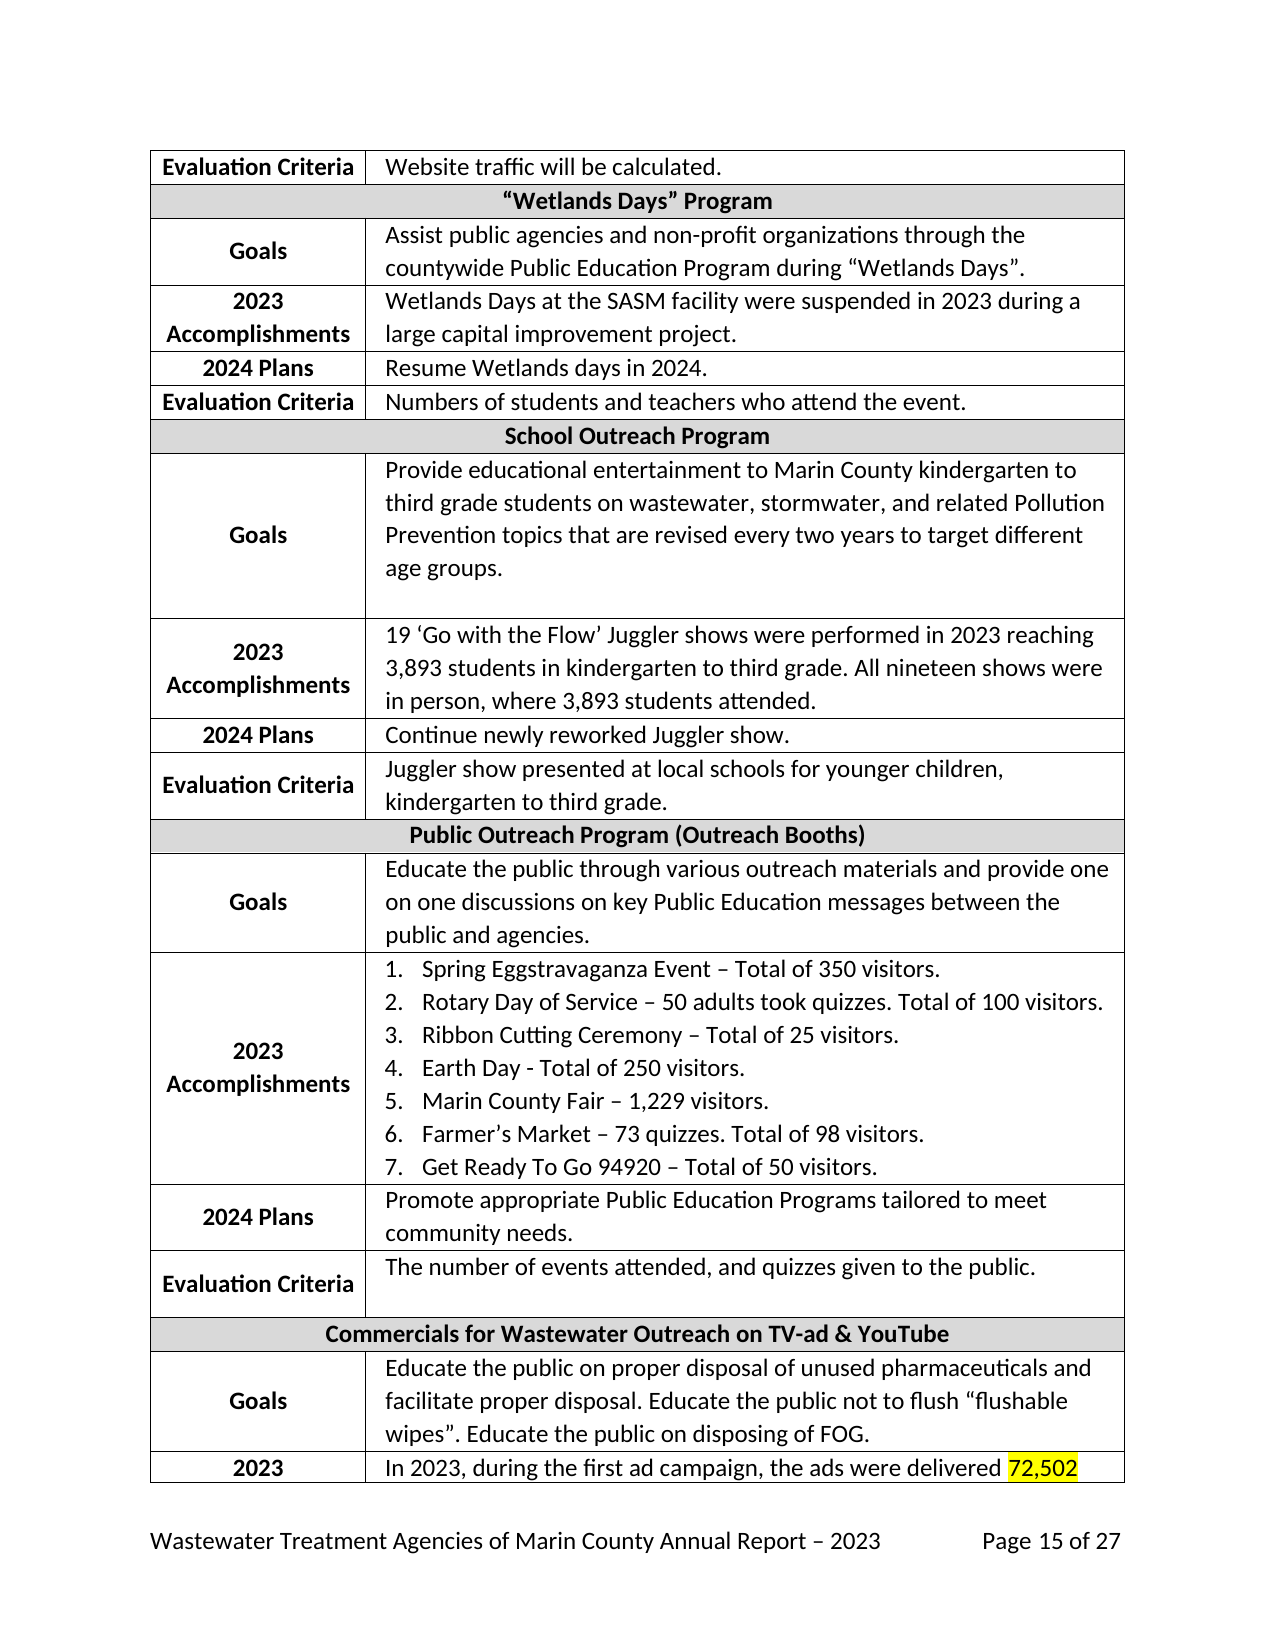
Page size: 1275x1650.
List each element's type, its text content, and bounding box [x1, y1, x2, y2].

table_cell Resume Wetlands days in 2024. [366, 252, 1124, 284]
table_cell 2023 Accomplishments [151, 519, 365, 617]
table_cell The number of events attended, and quizzes given to the public. [366, 1151, 1124, 1216]
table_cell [366, 151, 1124, 184]
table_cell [151, 1351, 365, 1480]
table_cell Goals [151, 353, 365, 518]
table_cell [366, 1351, 1124, 1480]
table_cell Continue newly reworked Juggler show. [366, 619, 1124, 651]
table_cell 2023 Accomplishments [151, 185, 365, 251]
table_cell Numbers of students and teachers who attend the event. [366, 286, 1124, 318]
table_cell 2023 Accomplishments [151, 853, 365, 1083]
table_cell Goals [151, 753, 365, 852]
table_cell Wetlands Days at the SASM facility were suspended in 2023 during a large capital improvement project. [366, 185, 1124, 251]
table_cell Promote appropriate Public Education Programs tailored to meet community needs. [366, 1084, 1124, 1150]
table_cell Commercials for Wastewater Outreach on TV-ad & YouTube [151, 1218, 1124, 1250]
table_cell 2024 Plans [151, 619, 365, 651]
table_cell 2024 Plans [151, 1084, 365, 1150]
table_cell School Outreach Program [151, 319, 1124, 352]
table_cell Goals [151, 151, 365, 184]
table_cell Evaluation Criteria [151, 652, 365, 718]
table_cell Public Outreach Program (Outreach Booths) [151, 719, 1124, 752]
table_cell Juggler show presented at local schools for younger children, kindergarten to third grade. [366, 652, 1124, 718]
table_cell Evaluation Criteria [151, 1151, 365, 1216]
table_cell Provide educational entertainment to Marin County kindergarten to third grade students on wastewater, stormwater, and related Pollution Prevention topics that are revised every two years to target different age groups. [366, 353, 1124, 518]
table_cell 2024 Plans [151, 252, 365, 284]
table_cell 19 ‘Go with the Flow’ Juggler shows were performed in 2023 reaching 3,893 students in kindergarten to third grade. All nineteen shows were in person, where 3,893 students attended. [366, 519, 1124, 617]
table_cell Educate the public on proper disposal of unused pharmaceuticals and facilitate proper disposal. Educate the public not to flush “flushable wipes”. Educate the public on disposing of FOG. [366, 1251, 1124, 1350]
table_cell Spring Eggstravaganza Event – Total of 350 visitors. Rotary Day of Service – 50 adults took quizzes. Total of 100 visitors. Ribbon Cutting Ceremony – Total of 25 visitors. Earth Day - Total of 250 visitors. Marin County Fair – 1,229 visitors. Farmer’s Market – 73 quizzes. Total of 98 visitors. Get Ready To Go 94920 – Total of 50 visitors. [366, 853, 1124, 1083]
table_cell Educate the public through various outreach materials and provide one on one discussions on key Public Education messages between the public and agencies. [366, 753, 1124, 852]
table_cell Evaluation Criteria [151, 286, 365, 318]
table_cell Goals [151, 1251, 365, 1350]
